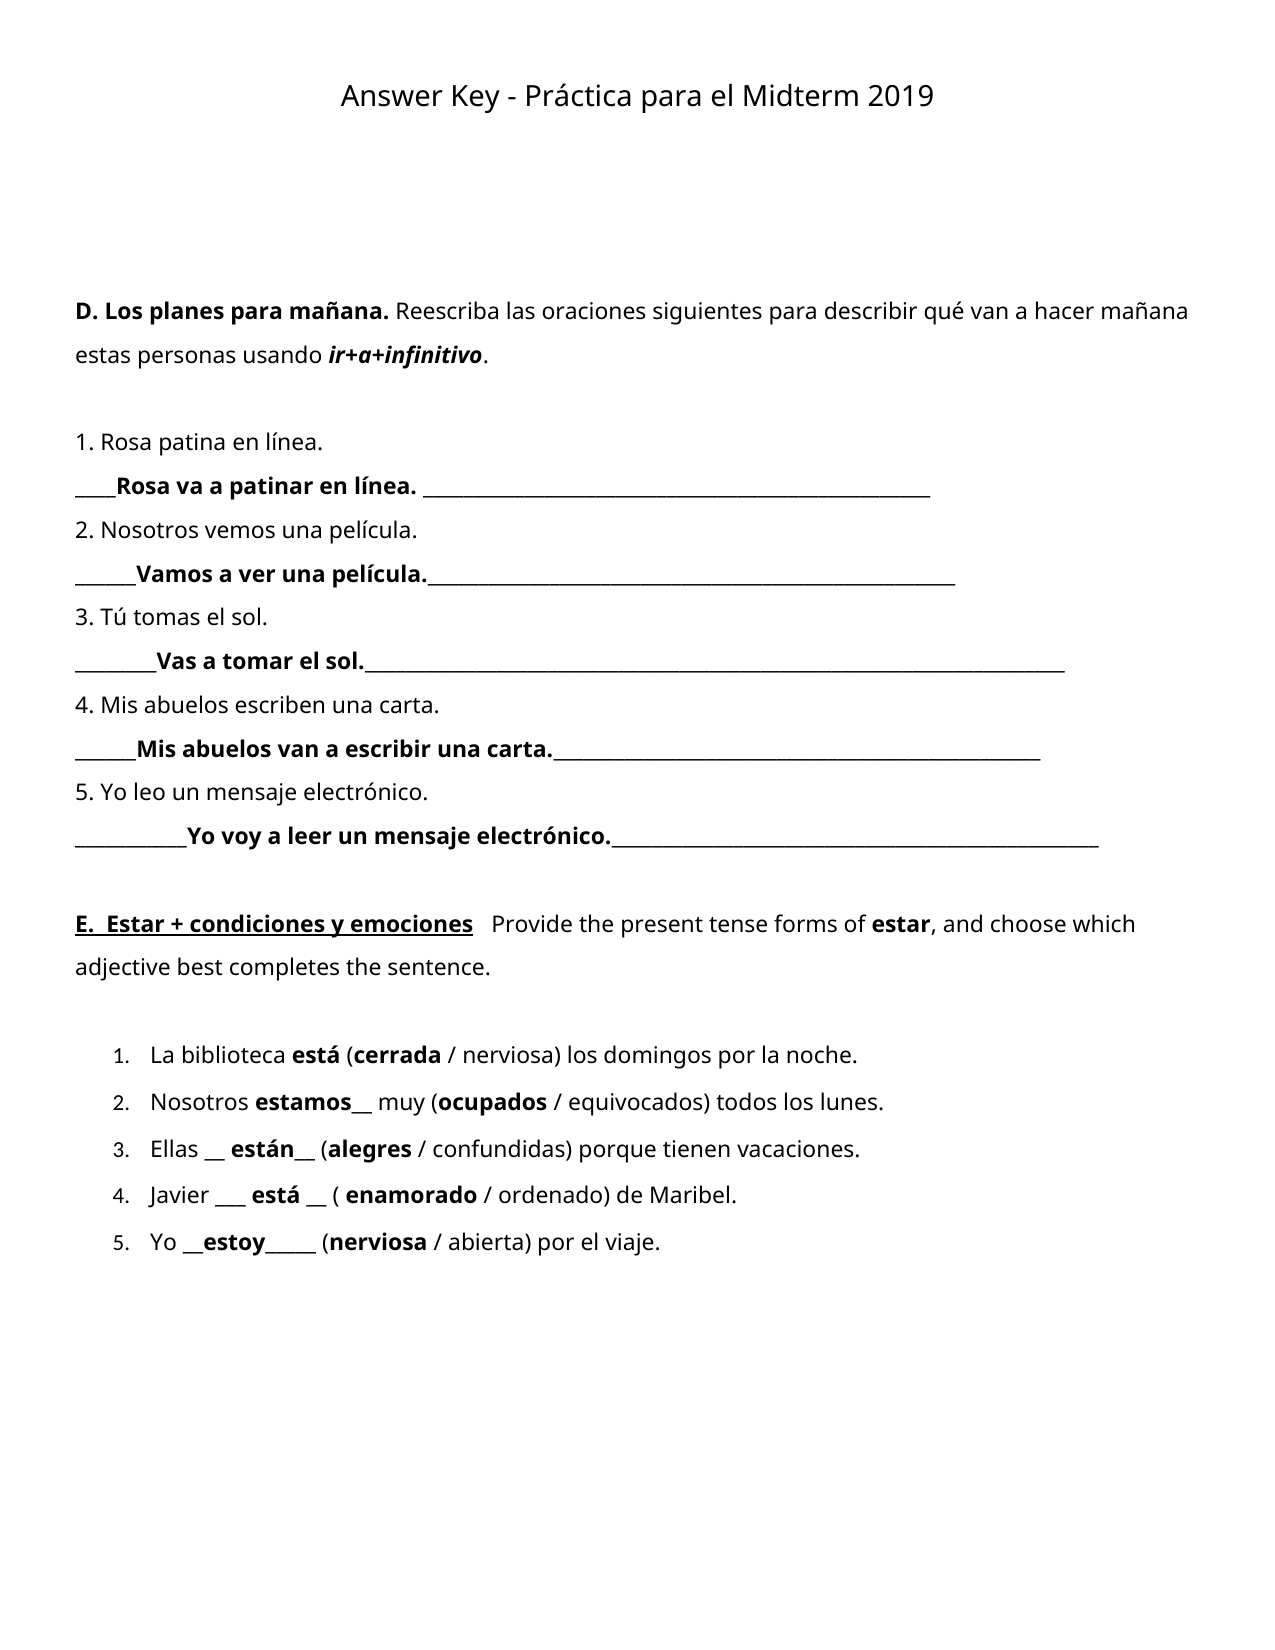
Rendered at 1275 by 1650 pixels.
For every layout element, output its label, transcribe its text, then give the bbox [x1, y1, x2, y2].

text ___________Yo voy a leer un mensaje electrónico.________________________________________________ [75, 820, 1200, 851]
text ________Vas a tomar el sol._____________________________________________________________________ [75, 645, 1200, 676]
text 4. Mis abuelos escriben una carta. [75, 689, 1200, 720]
text ______Mis abuelos van a escribir una carta.________________________________________________ [75, 732, 1200, 764]
list Javier ___ está __ ( enamorado / ordenado) de Maribel. [112, 1179, 1200, 1211]
text ______Vamos a ver una película.____________________________________________________ [75, 557, 1200, 589]
text 3. Tú tomas el sol. [75, 601, 1200, 632]
text 5. Yo leo un mensaje electrónico. [75, 776, 1200, 807]
list Nosotros estamos__ muy (ocupados / equivocados) todos los lunes. [112, 1086, 1200, 1117]
text E. Estar + condiciones y emociones Provide the present tense forms of estar, and choose which adjective best completes the sentence. [75, 907, 1200, 982]
text D. Los planes para mañana. Reescriba las oraciones siguientes para describir qué van a hacer mañana estas personas usando ir+a+infinitivo. [75, 295, 1200, 370]
list La biblioteca está (cerrada / nerviosa) los domingos por la noche. [112, 1039, 1200, 1070]
text ____Rosa va a patinar en línea. __________________________________________________ [75, 470, 1200, 501]
text 2. Nosotros vemos una película. [75, 514, 1200, 545]
list Ellas __ están__ (alegres / confundidas) porque tienen vacaciones. [112, 1132, 1200, 1164]
list Yo __estoy_____ (nerviosa / abierta) por el viaje. [112, 1226, 1200, 1257]
text 1. Rosa patina en línea. [75, 426, 1200, 457]
